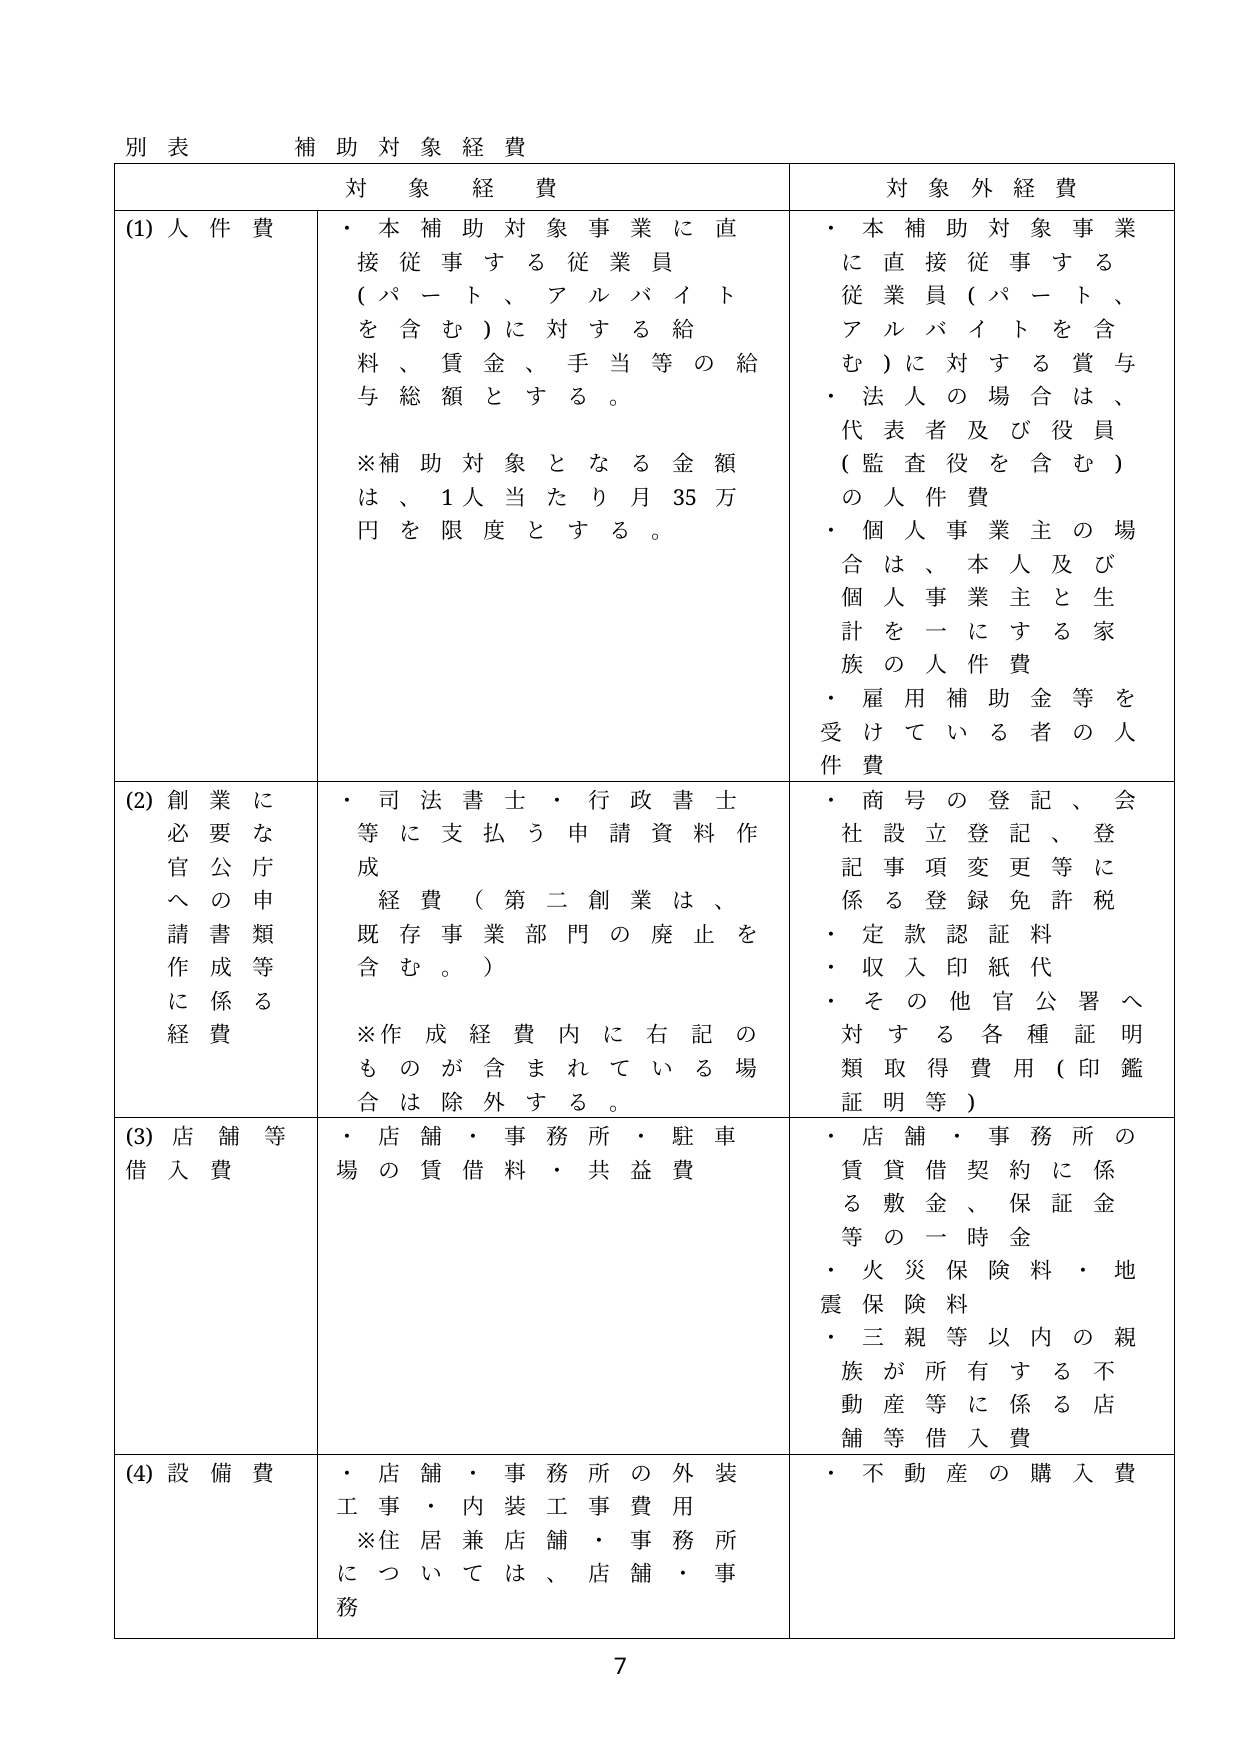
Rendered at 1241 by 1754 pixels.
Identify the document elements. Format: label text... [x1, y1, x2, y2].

table_cell ・本補助対象事業に直接従事する従業員(パート、アルバイトを含む)に対する給料、賃金、手当等の給与総額とする。 ※補助対象となる金額は、1人当たり月35万円を限度とする。 [318, 211, 789, 781]
text 別表 補助対象経費 [126, 129, 1114, 163]
table_cell (3)店舗等借入費 [115, 1118, 317, 1454]
table_cell ・司法書士・行政書士等に支払う申請資料作成 経費（第二創業は、既存事業部門の廃止を含む。） ※作成経費内に右記のものが含まれている場合は除外する。 [318, 782, 789, 1117]
table_cell ・店舗・事務所の賃貸借契約に係る敷金、保証金等の一時金 ・火災保険料・地震保険料 ・三親等以内の親族が所有する不動産等に係る店舗等借入費 [790, 1118, 1174, 1454]
table_cell ・商号の登記、会社設立登記、登記事項変更等に係る登録免許税 ・定款認証料 ・収入印紙代 ・その他官公署へ対する各種証明類取得費用(印鑑証明等) [790, 782, 1174, 1117]
table_cell (4)設備費 [115, 1455, 317, 1638]
table_header 対象外経費 [790, 164, 1174, 209]
table_header 対 象 経 費 [115, 164, 789, 209]
table_cell (2)創業に必要な官公庁への申請書類作成等に係る経費 [115, 782, 317, 1117]
table_cell ・本補助対象事業に直接従事する従業員(パート、アルバイトを含む)に対する賞与 ・法人の場合は、代表者及び役員(監査役を含む)の人件費 ・個人事業主の場合は、本人及び個人事業主と生計を一にする家族の人件費 ・雇用補助金等を受けている者の人件費 [790, 211, 1174, 781]
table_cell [318, 1455, 789, 1638]
table_cell ・店舗・事務所・駐車場の賃借料・共益費 [318, 1118, 789, 1454]
table_cell ・不動産の購入費 [790, 1455, 1174, 1638]
table_cell (1)人件費 [115, 211, 317, 781]
